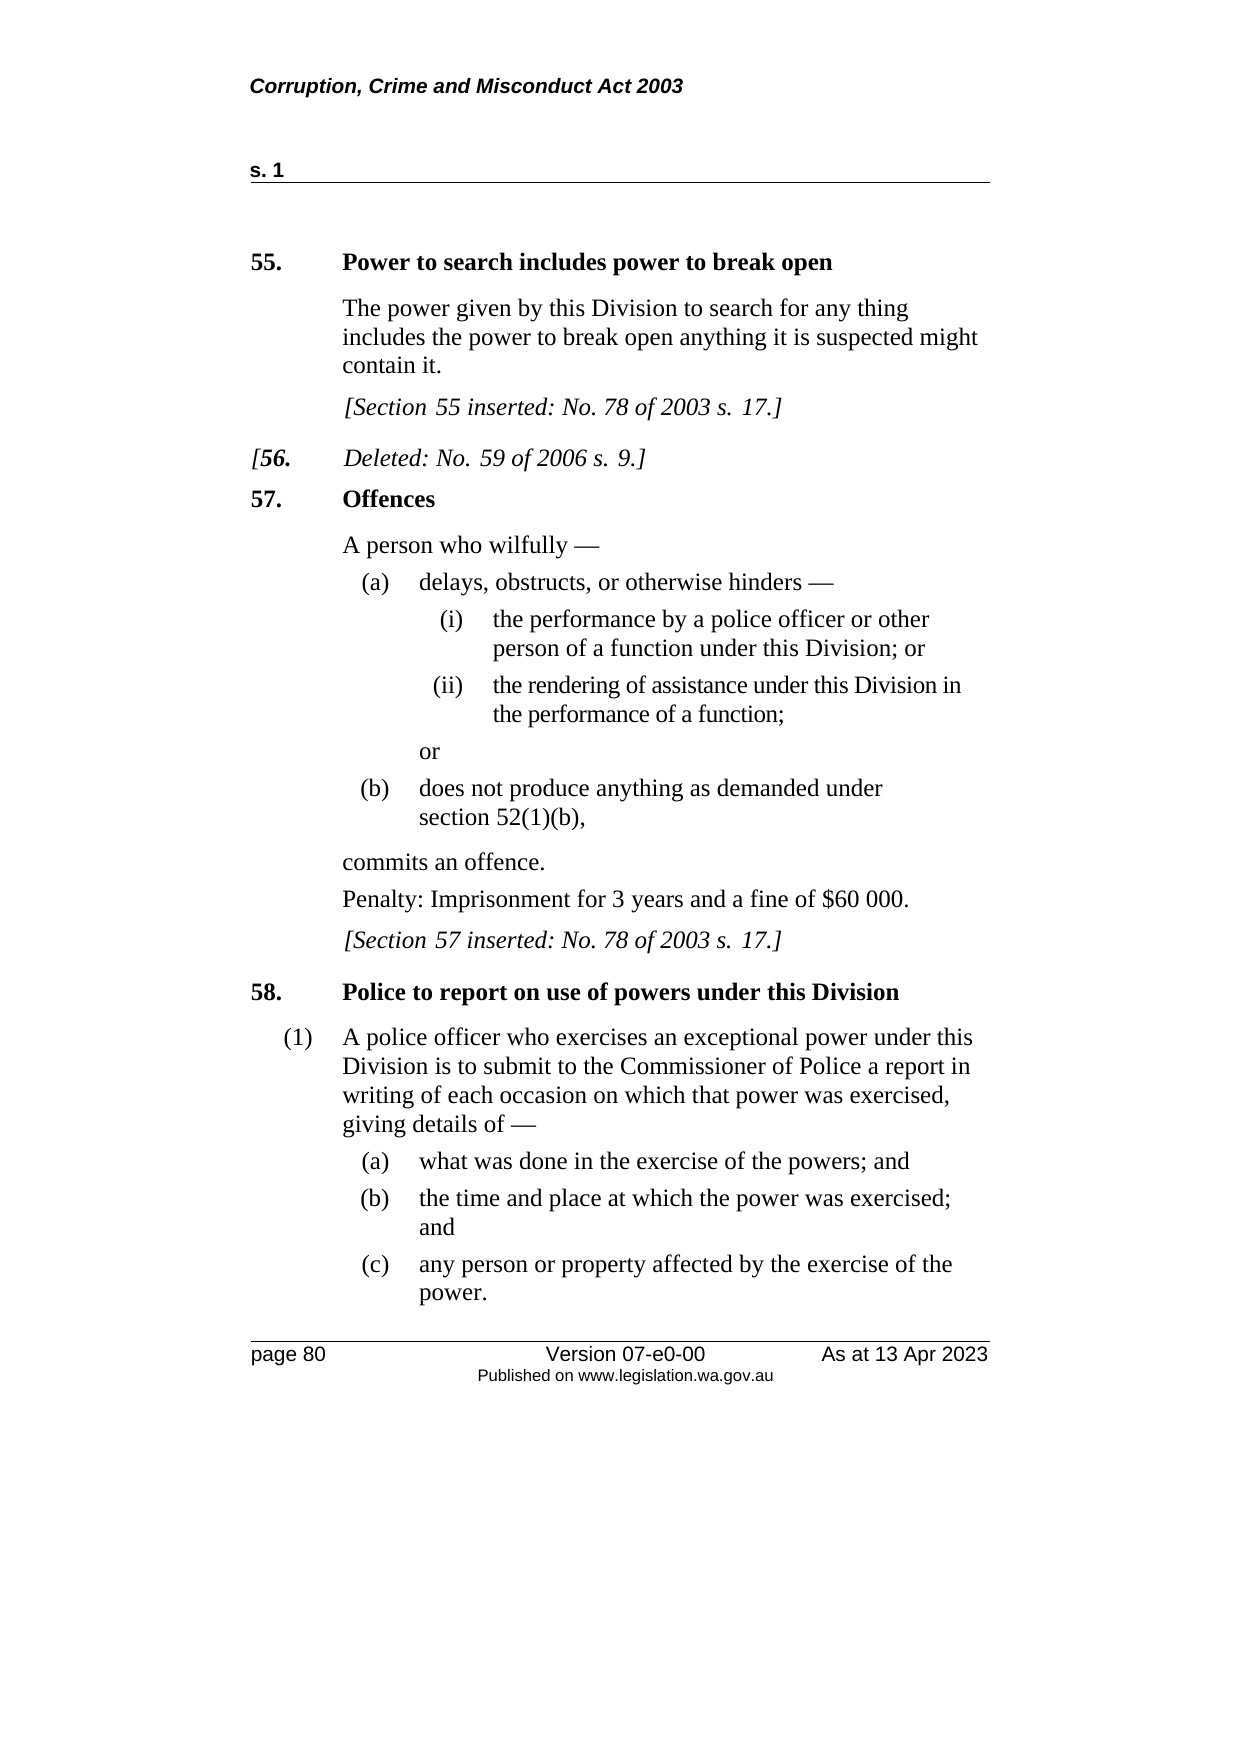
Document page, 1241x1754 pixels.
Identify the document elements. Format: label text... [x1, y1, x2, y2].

text (b) the time and place at which the power was exercised; and [251, 1183, 990, 1240]
subtitle 58. Police to report on use of powers under this Division [251, 977, 990, 1006]
text (ii) the rendering of assistance under this Division in the performance of a function; [251, 670, 990, 727]
text (b) does not produce anything as demanded under section 52(1)(b), [251, 773, 990, 830]
text (a) delays, obstructs, or otherwise hinders — [251, 567, 990, 596]
text [Section 55 inserted: No. 78 of 2003 s. 17.] [251, 392, 990, 420]
text commits an offence. [251, 847, 990, 876]
text or [251, 736, 990, 764]
text A person who wilfully — [251, 530, 990, 559]
text [56. Deleted: No. 59 of 2006 s. 9.] [251, 443, 990, 472]
text The power given by this Division to search for any thing includes the power to break open anything it is suspected might contain it. [251, 293, 990, 379]
text (c) any person or property affected by the exercise of the power. [251, 1249, 990, 1306]
text (i) the performance by a police officer or other person of a function under this Division; or [251, 604, 990, 662]
text (1) A police officer who exercises an exceptional power under this Division is to submit to the Commissioner of Police a report in writing of each occasion on which that power was exercised, giving details of — [251, 1022, 990, 1137]
text Penalty: Imprisonment for 3 years and a fine of $60 000. [251, 884, 990, 913]
subtitle 55. Power to search includes power to break open [251, 247, 990, 276]
text [Section 57 inserted: No. 78 of 2003 s. 17.] [251, 925, 990, 954]
text (a) what was done in the exercise of the powers; and [251, 1146, 990, 1174]
subtitle 57. Offences [251, 484, 990, 513]
